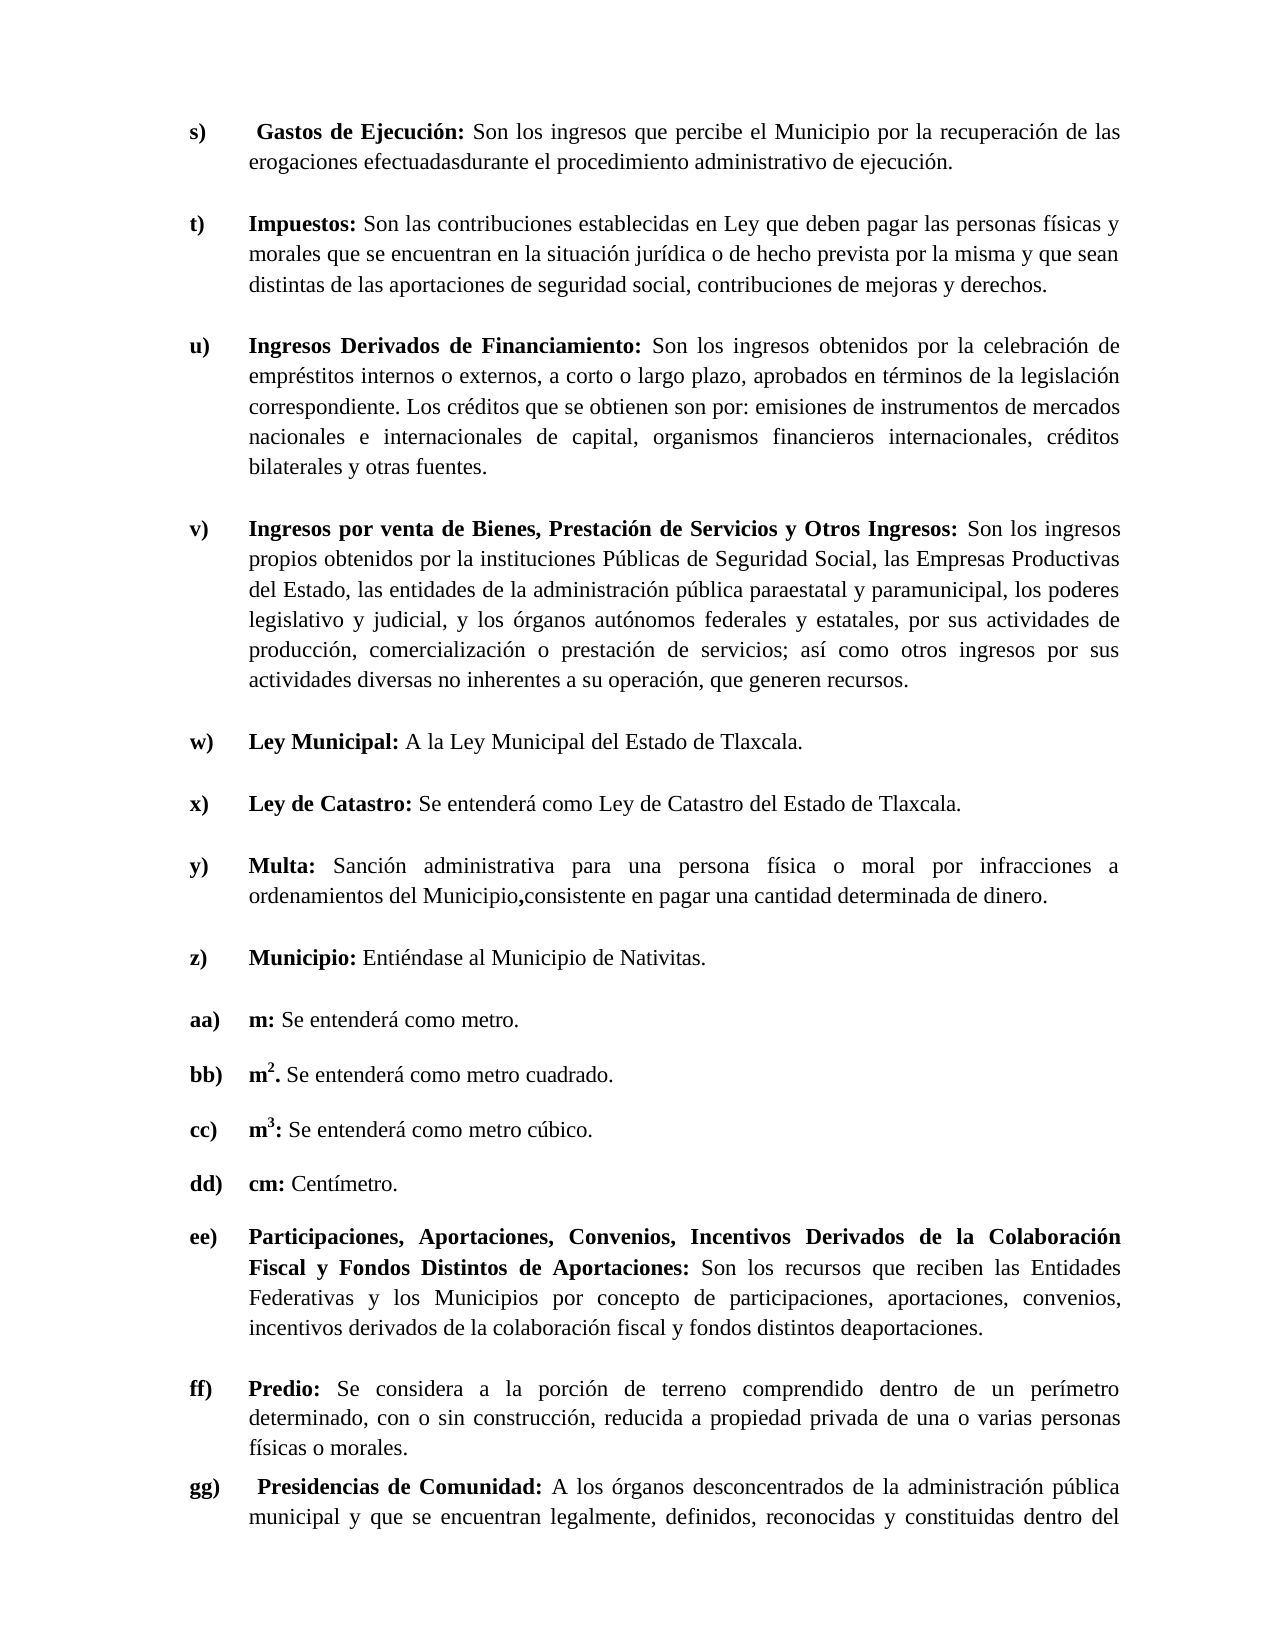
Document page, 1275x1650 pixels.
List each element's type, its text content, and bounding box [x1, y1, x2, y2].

list Municipio: Entiéndase al Municipio de Nativitas. [189, 944, 1157, 971]
list cm: Centímetro. [189, 1169, 1157, 1196]
list Gastos de Ejecución: Son los ingresos que percibe el Municipio por la recuperación de las erogaciones efectuadasdurante el procedimiento administrativo de ejecución. [189, 118, 1122, 175]
list Ingresos Derivados de Financiamiento: Son los ingresos obtenidos por la celebración de empréstitos internos o externos, a corto o largo plazo, aprobados en términos de la legislación correspondiente. Los créditos que se obtienen son por: emisiones de instrumentos de mercados nacionales e internacionales de capital, organismos financieros internacionales, créditos bilaterales y otras fuentes. [189, 332, 1121, 479]
list Impuestos: Son las contribuciones establecidas en Ley que deben pagar las personas físicas y morales que se encuentran en la situación jurídica o de hecho prevista por la misma y que sean distintas de las aportaciones de seguridad social, contribuciones de mejoras y derechos. [189, 210, 1121, 297]
list Predio: Se considera a la porción de terreno comprendido dentro de un perímetro determinado, con o sin construcción, reducida a propiedad privada de una o varias personas físicas o morales. [189, 1375, 1121, 1461]
list Ingresos por venta de Bienes, Prestación de Servicios y Otros Ingresos: Son los ingresos propios obtenidos por la instituciones Públicas de Seguridad Social, las Empresas Productivas del Estado, las entidades de la administración pública paraestatal y paramunicipal, los poderes legislativo y judicial, y los órganos autónomos federales y estatales, por sus actividades de producción, comercialización o prestación de servicios; así como otros ingresos por sus actividades diversas no inherentes a su operación, que generen recursos. [189, 515, 1121, 693]
list Participaciones, Aportaciones, Convenios, Incentivos Derivados de la Colaboración Fiscal y Fondos Distintos de Aportaciones: Son los recursos que reciben las Entidades Federativas y los Municipios por concepto de participaciones, aportaciones, convenios, incentivos derivados de la colaboración fiscal y fondos distintos deaportaciones. [189, 1223, 1122, 1340]
list Multa: Sanción administrativa para una persona física o moral por infracciones a ordenamientos del Municipio,consistente en pagar una cantidad determinada de dinero. [189, 852, 1120, 909]
list Ley de Catastro: Se entenderá como Ley de Catastro del Estado de Tlaxcala. [189, 790, 1157, 816]
list m3: Se entenderá como metro cúbico. [189, 1114, 1157, 1142]
list m2. Se entenderá como metro cuadrado. [189, 1059, 1157, 1087]
list m: Se entenderá como metro. [189, 1006, 1157, 1032]
list Ley Municipal: A la Ley Municipal del Estado de Tlaxcala. [189, 728, 1157, 754]
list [189, 1473, 1121, 1529]
